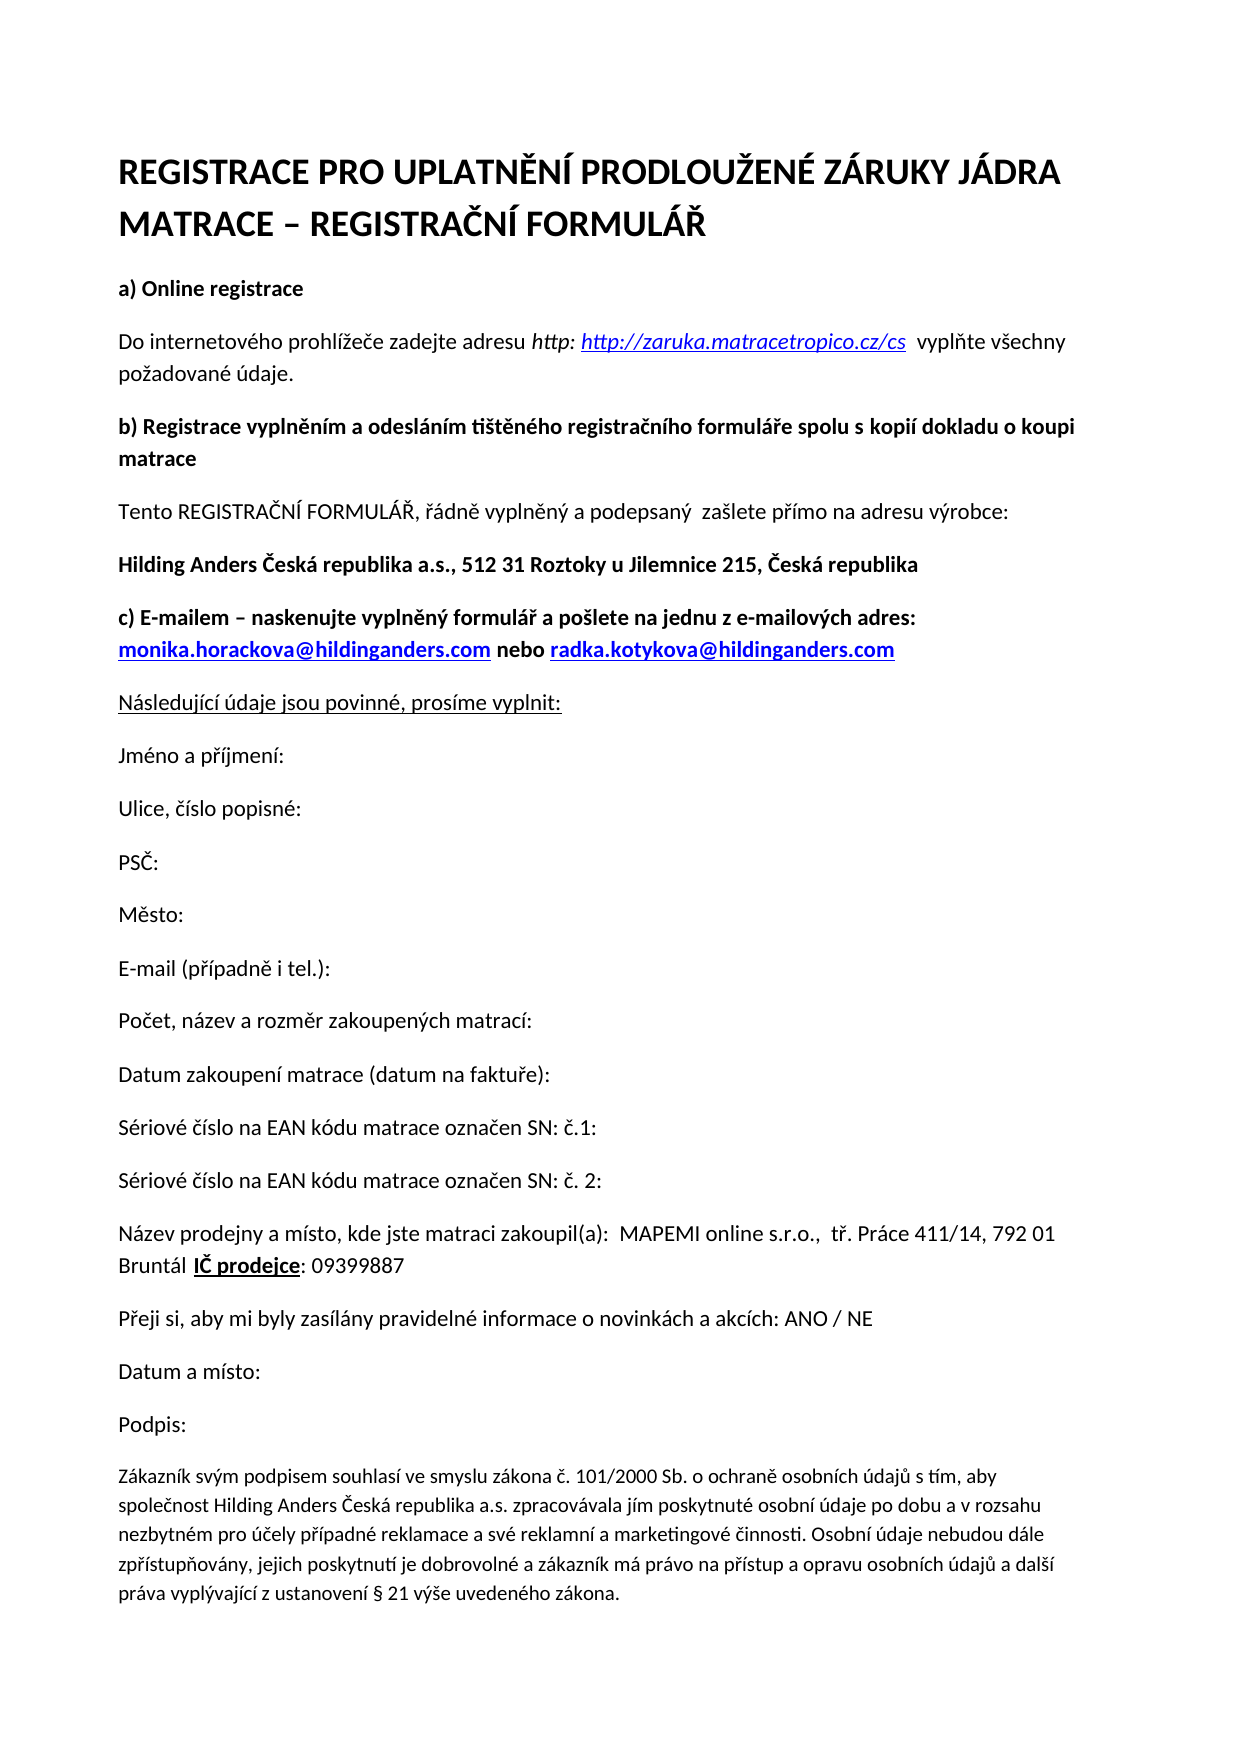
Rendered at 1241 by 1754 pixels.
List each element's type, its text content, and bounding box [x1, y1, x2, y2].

text Podpis: [118, 1410, 1093, 1438]
text Počet, název a rozměr zakoupených matrací: [118, 1007, 1093, 1035]
text REGISTRACE PRO UPLATNĚNÍ PRODLOUŽENÉ ZÁRUKY JÁDRA MATRACE – REGISTRAČNÍ FORMULÁŘ [118, 148, 1093, 246]
text Ulice, číslo popisné: [118, 794, 1093, 823]
text Následující údaje jsou povinné, prosíme vyplnit: [118, 688, 1093, 717]
text Tento REGISTRAČNÍ FORMULÁŘ, řádně vyplněný a podepsaný zašlete přímo na adresu výrobce: [118, 497, 1093, 525]
text Jméno a příjmení: [118, 742, 1093, 769]
text Název prodejny a místo, kde jste matraci zakoupil(a): MAPEMI online s.r.o., tř. Práce 411/14, 792 01 Bruntál IČ prodejce: 09399887 [118, 1219, 1093, 1279]
text Sériové číslo na EAN kódu matrace označen SN: č.1: [118, 1113, 1093, 1141]
text b) Registrace vyplněním a odesláním tištěného registračního formuláře spolu s kopií dokladu o koupi matrace [118, 412, 1093, 472]
text Zákazník svým podpisem souhlasí ve smyslu zákona č. 101/2000 Sb. o ochraně osobních údajů s tím, aby společnost Hilding Anders Česká republika a.s. zpracovávala jím poskytnuté osobní údaje po dobu a v rozsahu nezbytném pro účely případné reklamace a své reklamní a marketingové činnosti. Osobní údaje nebudou dále zpřístupňovány, jejich poskytnutí je dobrovolné a zákazník má právo na přístup a opravu osobních údajů a další práva vyplývající z ustanovení § 21 výše uvedeného zákona. [118, 1463, 1093, 1605]
text Hilding Anders Česká republika a.s., 512 31 Roztoky u Jilemnice 215, Česká republika [118, 550, 1093, 578]
text PSČ: [118, 848, 1093, 876]
text a) Online registrace [118, 274, 1093, 302]
text Přeji si, aby mi byly zasílány pravidelné informace o novinkách a akcích: ANO / NE [118, 1304, 1093, 1332]
text Datum a místo: [118, 1357, 1093, 1385]
text Do internetového prohlížeče zadejte adresu http: http://zaruka.matracetropico.cz/cs vyplňte všechny požadované údaje. [118, 327, 1093, 387]
text Město: [118, 901, 1093, 929]
text Datum zakoupení matrace (datum na faktuře): [118, 1060, 1093, 1088]
text Sériové číslo na EAN kódu matrace označen SN: č. 2: [118, 1166, 1093, 1194]
text E-mail (případně i tel.): [118, 954, 1093, 982]
text c) E-mailem – naskenujte vyplněný formulář a pošlete na jednu z e-mailových adres: monika.horackova@hildinganders.com nebo radka.kotykova@hildinganders.com [118, 603, 1093, 663]
